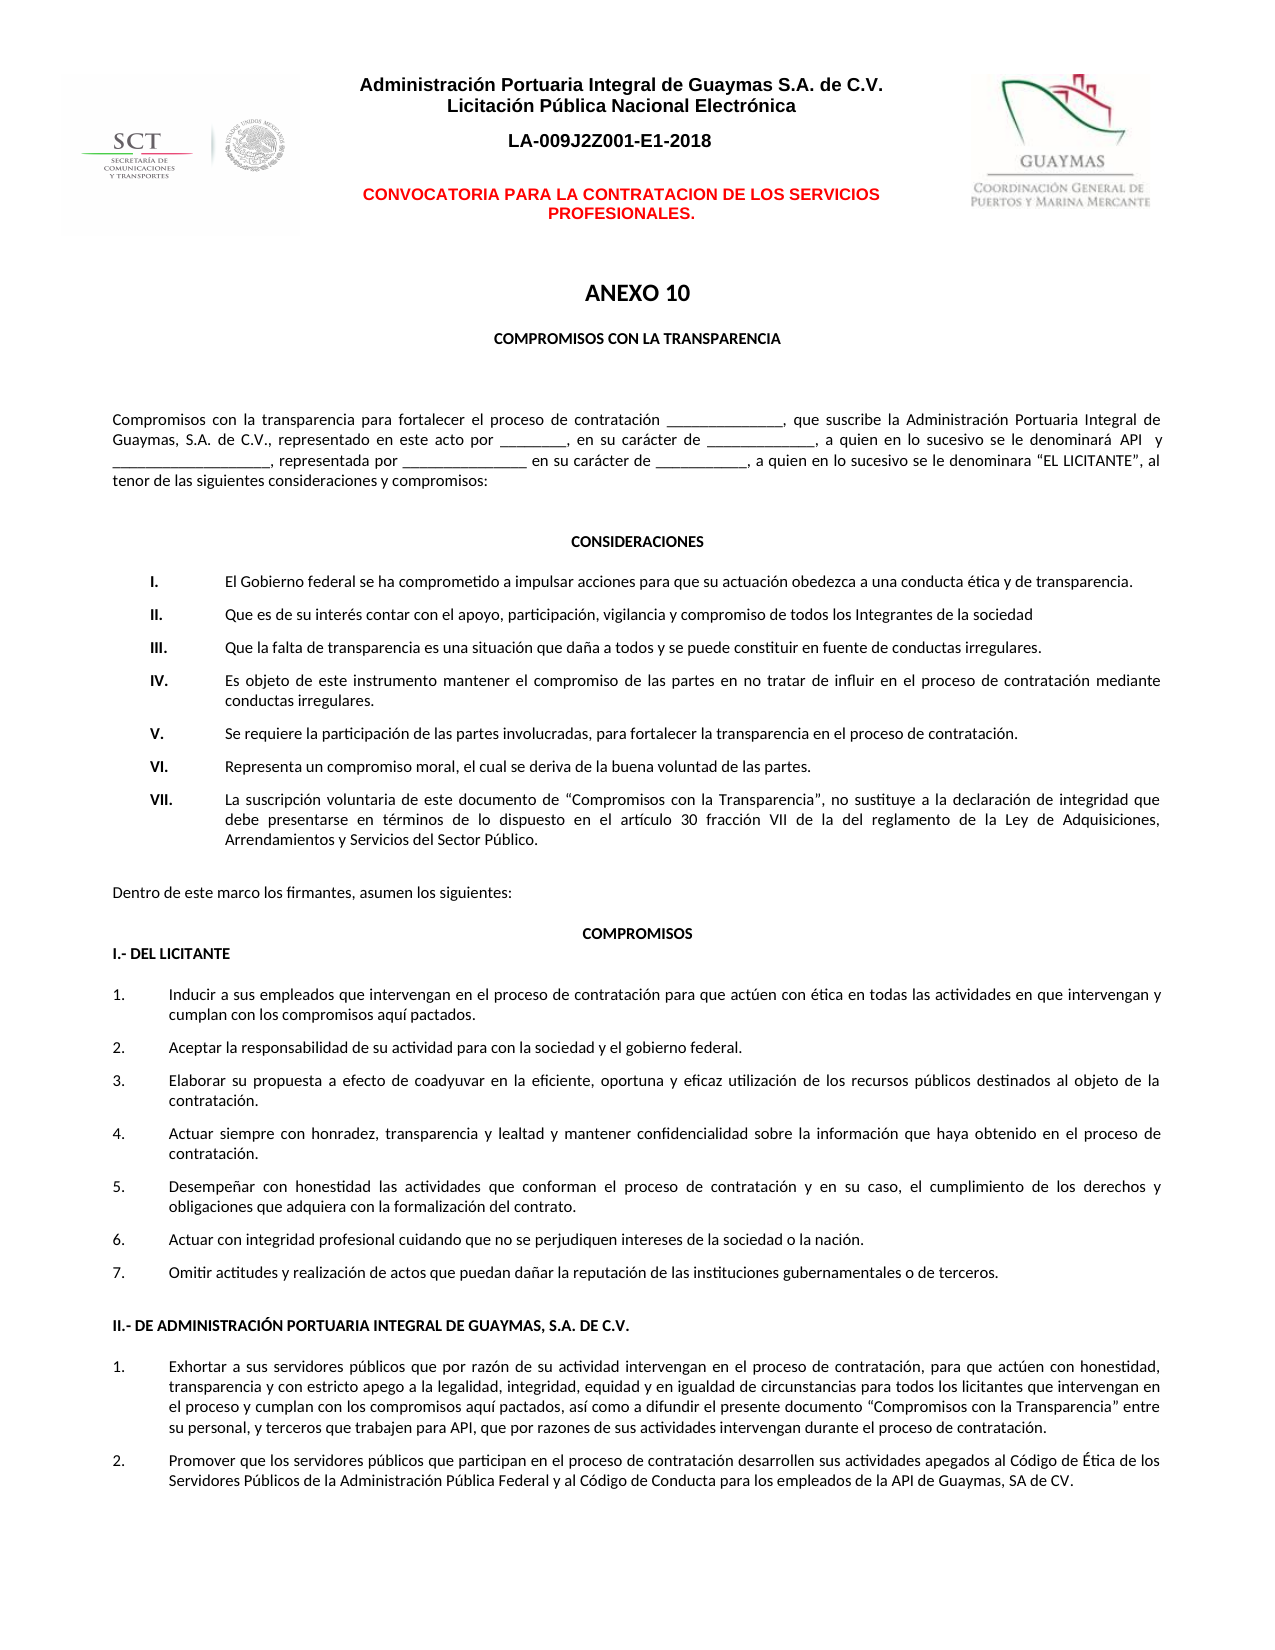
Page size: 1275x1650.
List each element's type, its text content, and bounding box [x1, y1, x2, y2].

list Que la falta de transparencia es una situación que daña a todos y se puede constituir en fuente de conductas irregulares. [150, 637, 1162, 658]
text 4. Actuar siempre con honradez, transparencia y lealtad y mantener confidencialidad sobre la información que haya obtenido en el proceso de contratación. [112, 1123, 1162, 1164]
text Dentro de este marco los firmantes, asumen los siguientes: [112, 883, 1162, 903]
text 6. Actuar con integridad profesional cuidando que no se perjudiquen intereses de la sociedad o la nación. [112, 1229, 1162, 1250]
text ANEXO 10 [112, 277, 1162, 308]
list La suscripción voluntaria de este documento de “Compromisos con la Transparencia”, no sustituye a la declaración de integridad que debe presentarse en términos de lo dispuesto en el artículo 30 fracción VII de la del reglamento de la Ley de Adquisiciones, Arrendamientos y Servicios del Sector Público. [150, 789, 1162, 850]
list Representa un compromiso moral, el cual se deriva de la buena voluntad de las partes. [150, 756, 1162, 776]
picture [61, 74, 300, 236]
list El Gobierno federal se ha comprometido a impulsar acciones para que su actuación obedezca a una conducta ética y de transparencia. [150, 572, 1162, 592]
list Es objeto de este instrumento mantener el compromiso de las partes en no tratar de influir en el proceso de contratación mediante conductas irregulares. [150, 670, 1162, 711]
text 1. Exhortar a sus servidores públicos que por razón de su actividad intervengan en el proceso de contratación, para que actúen con honestidad, transparencia y con estricto apego a la legalidad, integridad, equidad y en igualdad de circunstancias para todos los licitantes que intervengan en el proceso y cumplan con los compromisos aquí pactados, así como a difundir el presente documento “Compromisos con la Transparencia” entre su personal, y terceros que trabajen para API, que por razones de sus actividades intervengan durante el proceso de contratación. [112, 1356, 1162, 1437]
text 3. Elaborar su propuesta a efecto de coadyuvar en la eficiente, oportuna y eficaz utilización de los recursos públicos destinados al objeto de la contratación. [112, 1070, 1162, 1111]
text 2. Promover que los servidores públicos que participan en el proceso de contratación desarrollen sus actividades apegados al Código de Ética de los Servidores Públicos de la Administración Pública Federal y al Código de Conducta para los empleados de la API de Guaymas, SA de CV. [112, 1450, 1162, 1490]
text 5. Desempeñar con honestidad las actividades que conforman el proceso de contratación y en su caso, el cumplimiento de los derechos y obligaciones que adquiera con la formalización del contrato. [112, 1176, 1162, 1217]
text 1. Inducir a sus empleados que intervengan en el proceso de contratación para que actúen con ética en todas las actividades en que intervengan y cumplan con los compromisos aquí pactados. [112, 984, 1162, 1025]
text I.- DEL LICITANTE [112, 943, 1162, 964]
list Que es de su interés contar con el apoyo, participación, vigilancia y compromiso de todos los Integrantes de la sociedad [150, 604, 1162, 625]
text COMPROMISOS CON LA TRANSPARENCIA [112, 328, 1162, 348]
list Se requiere la participación de las partes involucradas, para fortalecer la transparencia en el proceso de contratación. [150, 723, 1162, 743]
text COMPROMISOS [112, 923, 1162, 943]
text CONSIDERACIONES [112, 531, 1162, 551]
picture [970, 74, 1151, 209]
text 2. Aceptar la responsabilidad de su actividad para con la sociedad y el gobierno federal. [112, 1037, 1162, 1058]
text Compromisos con la transparencia para fortalecer el proceso de contratación ______________, que suscribe la Administración Portuaria Integral de Guaymas, S.A. de C.V., representado en este acto por ________, en su carácter de _____________, a quien en lo sucesivo se le denominará API y ___________________, representada por _______________ en su carácter de ___________, a quien en lo sucesivo se le denominara “EL LICITANTE”, al tenor de las siguientes consideraciones y compromisos: [112, 409, 1162, 490]
text 7. Omitir actitudes y realización de actos que puedan dañar la reputación de las instituciones gubernamentales o de terceros. [112, 1262, 1162, 1283]
text II.- DE ADMINISTRACIÓN PORTUARIA INTEGRAL DE GUAYMAS, S.A. DE C.V. [112, 1315, 1162, 1336]
